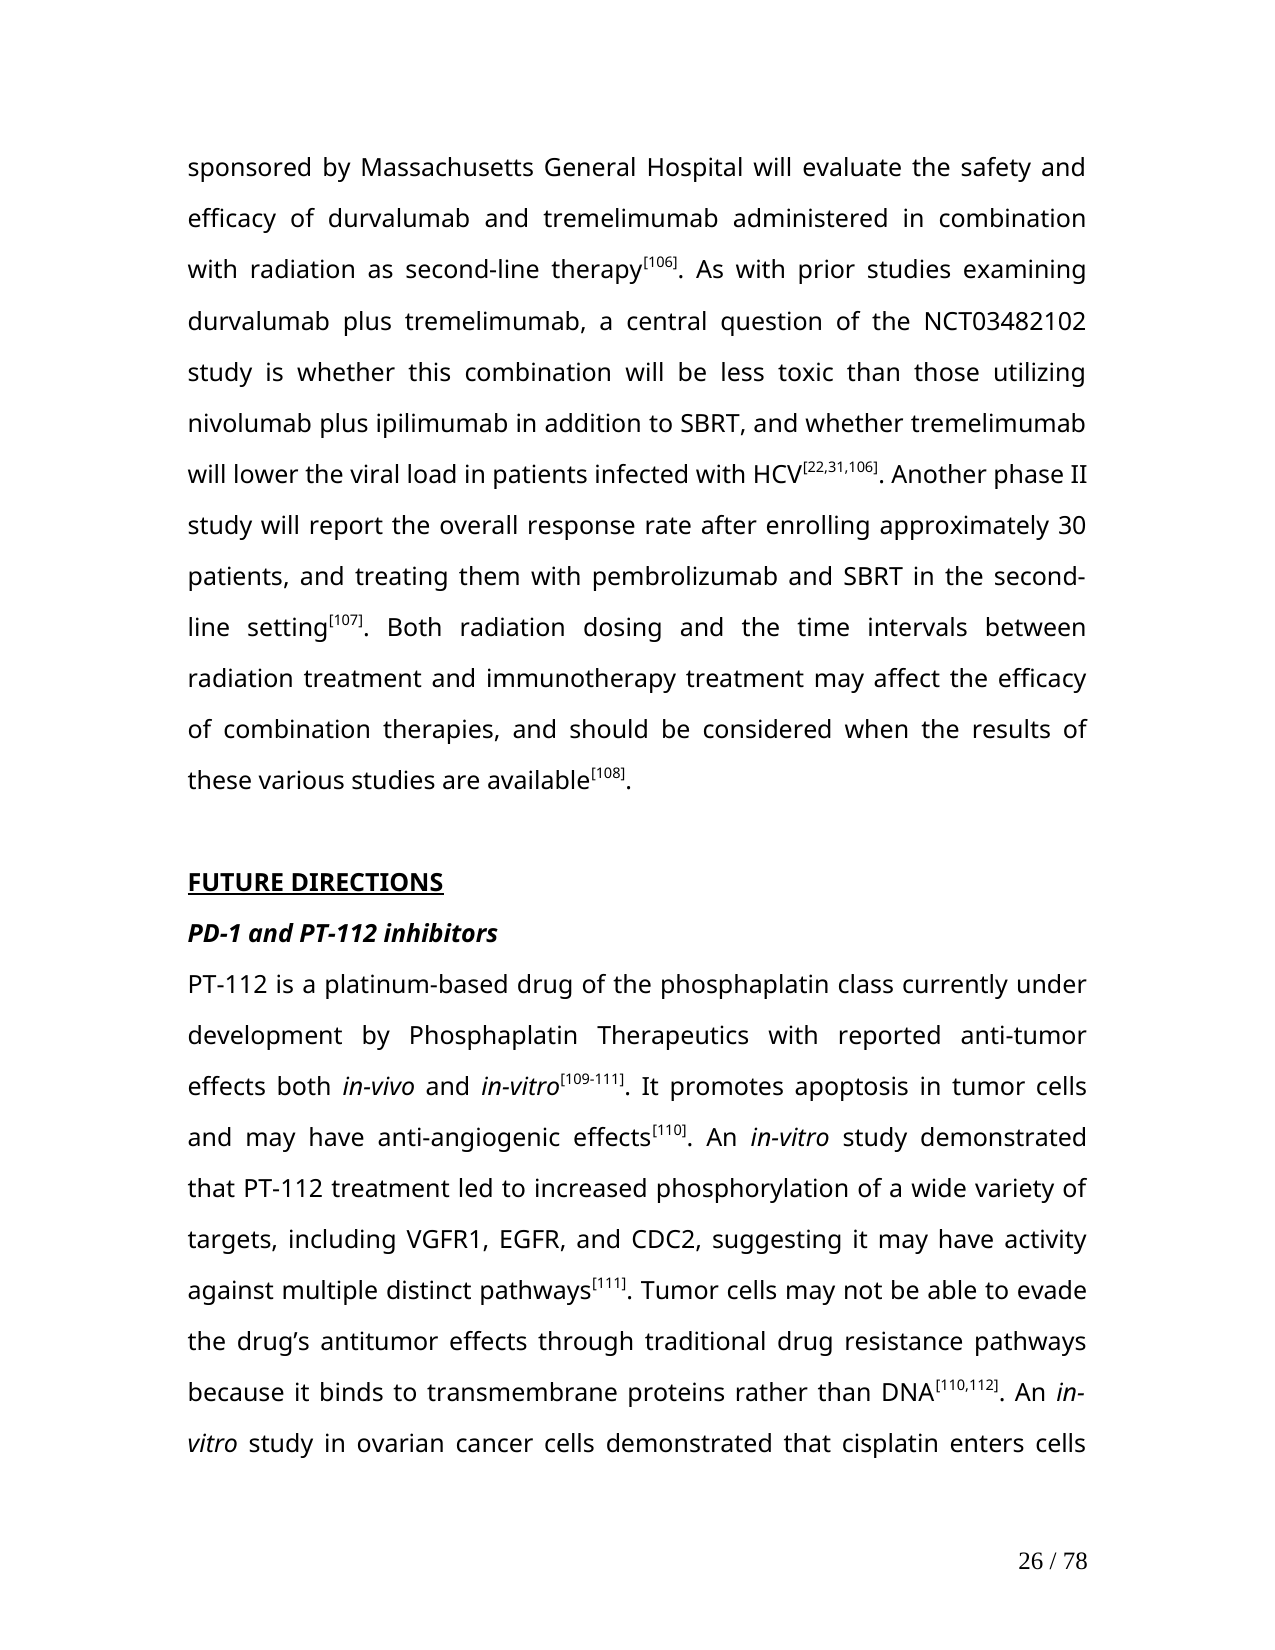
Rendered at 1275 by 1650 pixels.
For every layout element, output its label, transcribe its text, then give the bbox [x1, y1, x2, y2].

text PD-1 and PT-112 inhibitors [187, 916, 1087, 950]
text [187, 967, 1087, 1460]
text FUTURE DIRECTIONS [187, 864, 1087, 899]
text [187, 150, 1087, 797]
